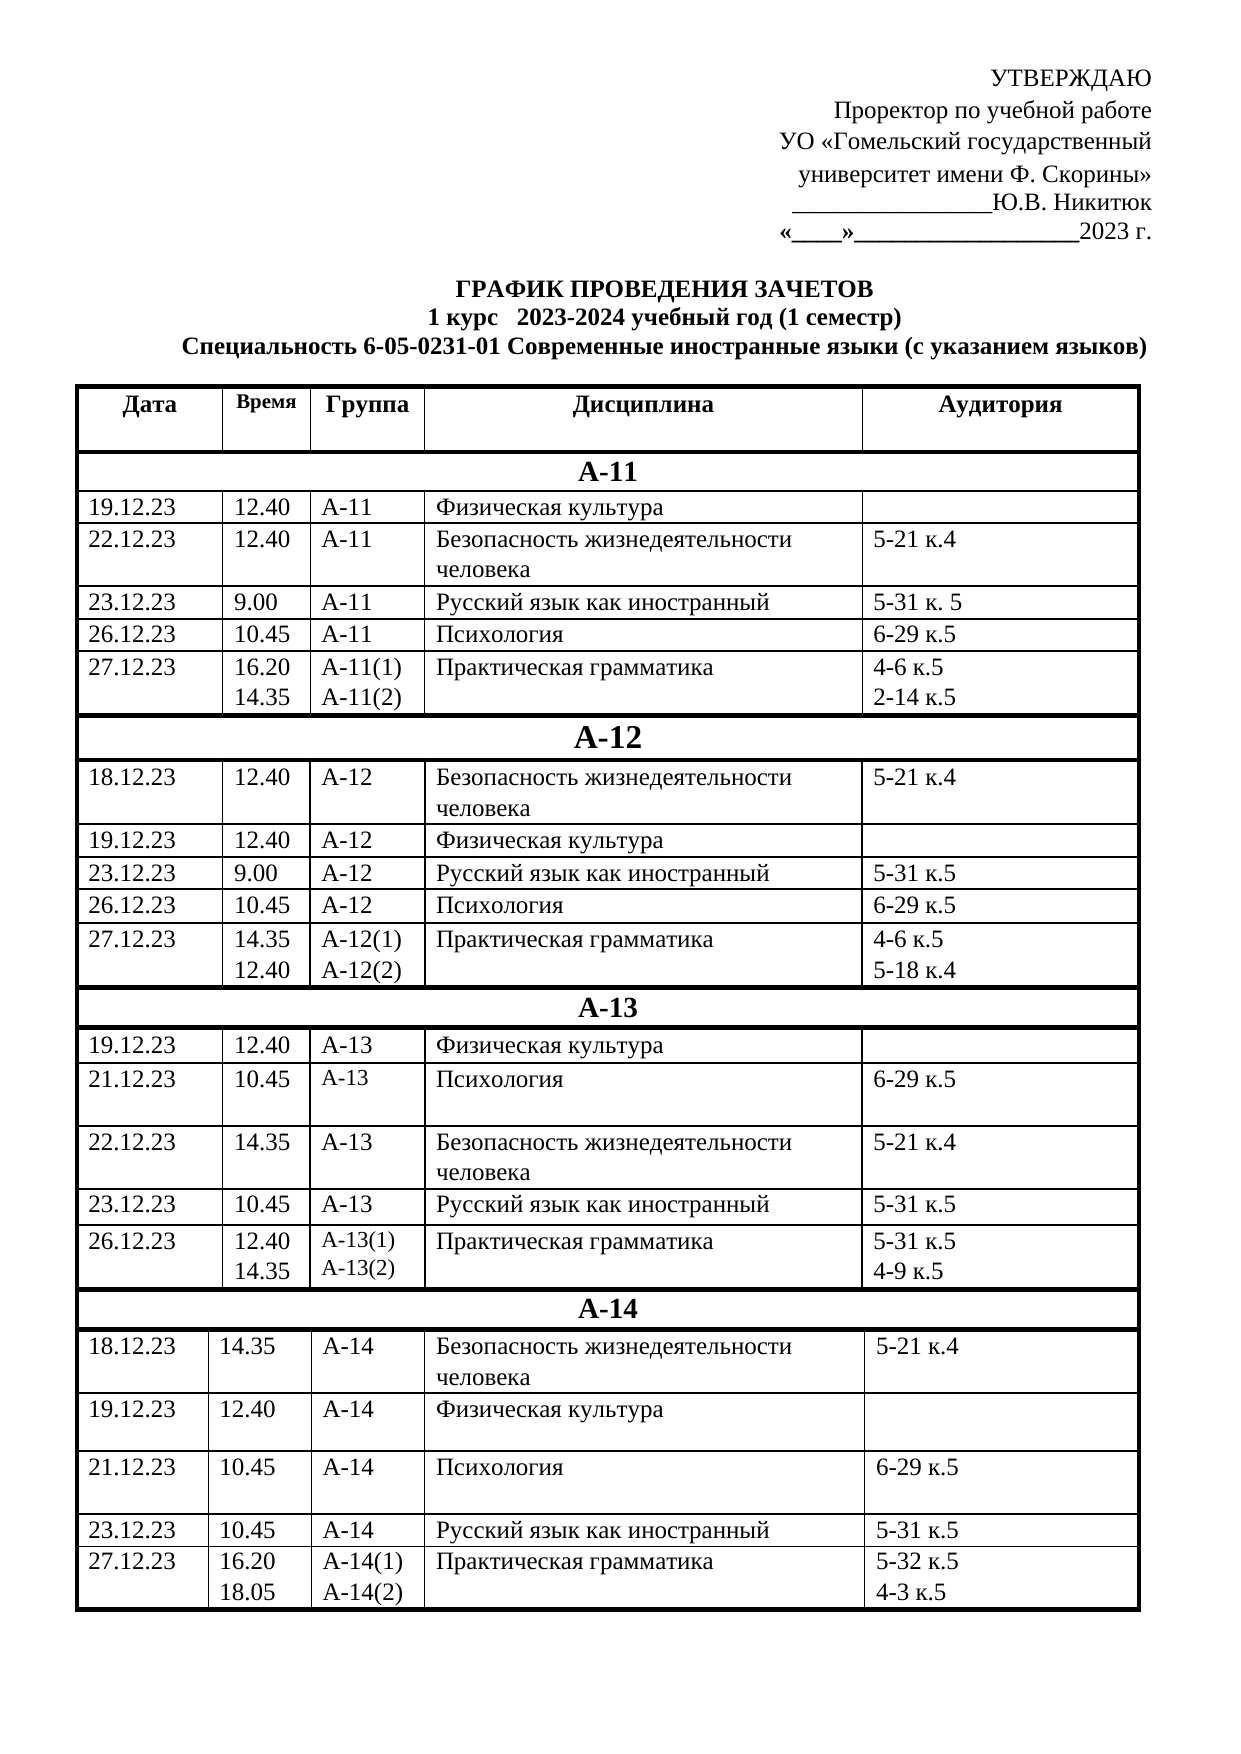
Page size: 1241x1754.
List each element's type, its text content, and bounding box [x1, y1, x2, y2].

table_cell Физическая культура [426, 1030, 861, 1062]
table_cell Практическая грамматика [426, 1226, 861, 1287]
table_cell 5-31 к.5 [865, 1515, 1137, 1546]
table_cell 23.12.23 [79, 858, 222, 888]
text Проректор по учебной работе [177, 96, 1152, 124]
table_cell 9.00 [223, 858, 309, 888]
table_cell 27.12.23 [79, 1547, 208, 1607]
table_cell 5-31 к.5 [863, 858, 1137, 888]
table_cell 10.45 [209, 1452, 311, 1513]
table_cell А-13(1) А-13(2) [311, 1226, 424, 1287]
table_cell Практическая грамматика [425, 652, 862, 713]
table_cell А-13 [311, 1030, 424, 1062]
table_cell 12.40 [223, 1030, 309, 1062]
table_cell А-13 [79, 990, 1137, 1025]
table_cell 4-6 к.5 5-18 к.4 [863, 924, 1137, 985]
table_cell А-12(1) А-12(2) [311, 924, 424, 985]
table_header Дисциплина [425, 389, 862, 449]
table_cell Безопасность жизнедеятельности человека [425, 1332, 864, 1392]
text УО «Гомельский государственный [620, 126, 1152, 154]
table_cell Практическая грамматика [425, 1547, 864, 1607]
text ГРАФИК ПРОВЕДЕНИЯ ЗАЧЕТОВ [177, 274, 1152, 302]
table_cell Психология [425, 620, 862, 650]
table_cell 12.40 [223, 492, 310, 522]
table_cell А-12 [311, 825, 424, 856]
table_cell 26.12.23 [79, 890, 222, 922]
table_cell 16.20 14.35 [223, 652, 310, 713]
table_cell А-14 [312, 1452, 424, 1513]
table_cell 19.12.23 [79, 825, 222, 856]
table_cell 5-21 к.4 [865, 1332, 1137, 1392]
table_cell 5-21 к.4 [863, 524, 1137, 585]
table_cell [865, 1394, 1137, 1450]
table_cell А-12 [79, 718, 1137, 757]
table_cell Психология [425, 1452, 864, 1513]
table_cell Безопасность жизнедеятельности человека [426, 762, 861, 823]
table_cell А-14(1) А-14(2) [312, 1547, 424, 1607]
table_cell А-11(1) А-11(2) [311, 652, 424, 713]
table_cell 22.12.23 [79, 1127, 222, 1187]
table_cell А-12 [311, 858, 424, 888]
table_cell А-14 [79, 1292, 1137, 1327]
table_cell 26.12.23 [79, 620, 222, 650]
table_cell 9.00 [223, 587, 310, 617]
table_cell 6-29 к.5 [863, 1064, 1137, 1124]
table_cell А-14 [312, 1394, 424, 1450]
table_cell 5-21 к.4 [863, 762, 1137, 823]
table_cell Русский язык как иностранный [425, 1515, 864, 1546]
table_cell 19.12.23 [79, 1394, 208, 1450]
table_cell Практическая грамматика [426, 924, 861, 985]
table_cell [863, 492, 1137, 522]
table_cell [863, 1030, 1137, 1062]
table_cell Русский язык как иностранный [425, 587, 862, 617]
table_cell А-13 [311, 1190, 424, 1224]
table_cell 12.4014.35 [223, 1226, 309, 1287]
table_header Аудитория [863, 389, 1137, 449]
table_cell 10.45 [223, 620, 310, 650]
table_cell А-13 [311, 1127, 424, 1187]
table_cell Психология [426, 890, 861, 922]
table_cell А-11 [311, 524, 424, 585]
text УТВЕРЖДАЮ [221, 63, 1152, 91]
table_header Время [223, 389, 310, 449]
table_cell 23.12.23 [79, 587, 222, 617]
table_cell [863, 825, 1137, 856]
table_cell 5-31 к.5 4-9 к.5 [863, 1226, 1137, 1287]
table_cell Физическая культура [425, 1394, 864, 1450]
table_cell 10.45 [223, 1064, 309, 1124]
table_cell 5-31 к.5 [863, 1190, 1137, 1224]
table_cell Безопасность жизнедеятельности человека [425, 524, 862, 585]
table_cell 27.12.23 [79, 924, 222, 985]
table_cell 19.12.23 [79, 1030, 222, 1062]
table_cell 6-29 к.5 [863, 890, 1137, 922]
table_cell А-14 [312, 1515, 424, 1546]
table_cell 12.40 [223, 825, 309, 856]
table_cell 10.45 [209, 1515, 311, 1546]
table_cell 27.12.23 [79, 652, 222, 713]
table_cell 5-32 к.5 4-3 к.5 [865, 1547, 1137, 1607]
table_cell А-11 [311, 620, 424, 650]
table_header Группа [311, 389, 424, 449]
table_cell 6-29 к.5 [863, 620, 1137, 650]
table_cell А-11 [79, 454, 1137, 489]
table_cell 21.12.23 [79, 1064, 222, 1124]
table_cell Физическая культура [425, 492, 862, 522]
table_cell А-14 [312, 1332, 424, 1392]
table_cell Физическая культура [426, 825, 861, 856]
table_cell 4-6 к.5 2-14 к.5 [863, 652, 1137, 713]
table_cell 18.12.23 [79, 1332, 208, 1392]
table_cell А-11 [311, 492, 424, 522]
table_cell 19.12.23 [79, 492, 222, 522]
table_cell Русский язык как иностранный [426, 1190, 861, 1224]
table_cell 12.40 [223, 762, 309, 823]
text университет имени Ф. Скорины» ________________Ю.В. Никитюк «____»__________________2023 г. [177, 159, 1152, 245]
table_cell 21.12.23 [79, 1452, 208, 1513]
table_cell 10.45 [223, 1190, 309, 1224]
table_cell 12.40 [223, 524, 310, 585]
table_cell 23.12.23 [79, 1190, 222, 1224]
table_cell 14.35 [209, 1332, 311, 1392]
table_cell 23.12.23 [79, 1515, 208, 1546]
table_cell 5-21 к.4 [863, 1127, 1137, 1187]
table_cell Безопасность жизнедеятельности человека [426, 1127, 861, 1187]
table_cell А-11 [311, 587, 424, 617]
table_cell 10.45 [223, 890, 309, 922]
text Специальность 6-05-0231-01 Современные иностранные языки (с указанием языков) [177, 331, 1152, 360]
table_header Дата [79, 389, 222, 449]
table_cell 14.35 [223, 1127, 309, 1187]
table_cell 18.12.23 [79, 762, 222, 823]
table_cell Русский язык как иностранный [426, 858, 861, 888]
table_cell А-12 [311, 890, 424, 922]
table_cell 6-29 к.5 [865, 1452, 1137, 1513]
table_cell 5-31 к. 5 [863, 587, 1137, 617]
text 1 курс 2023-2024 учебный год (1 семестр) [177, 302, 1152, 331]
table_cell 12.40 [209, 1394, 311, 1450]
table_cell А-13 [311, 1064, 424, 1124]
table_cell 26.12.23 [79, 1226, 222, 1287]
table_cell А-12 [311, 762, 424, 823]
table_cell 14.35 12.40 [223, 924, 309, 985]
table_cell Психология [426, 1064, 861, 1124]
table_cell 22.12.23 [79, 524, 222, 585]
table_cell 16.20 18.05 [209, 1547, 311, 1607]
